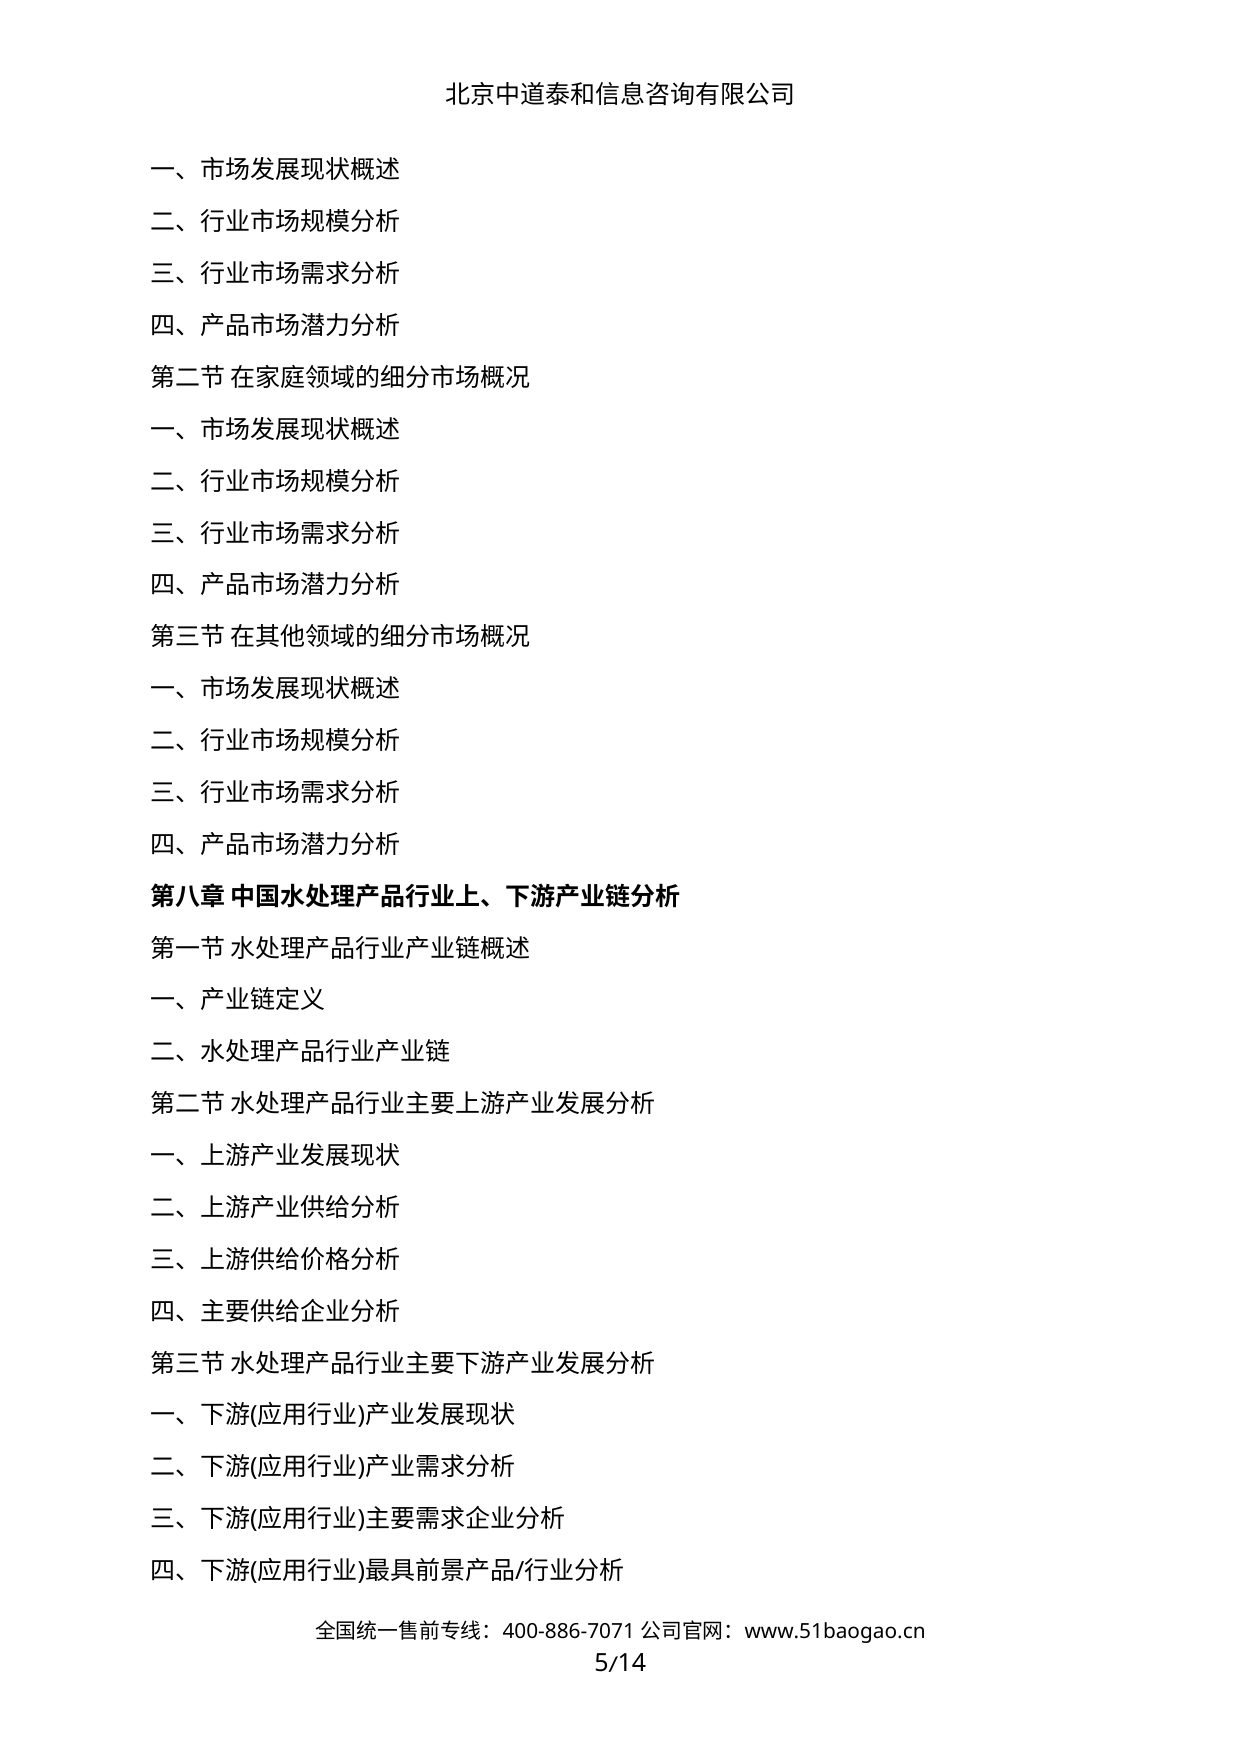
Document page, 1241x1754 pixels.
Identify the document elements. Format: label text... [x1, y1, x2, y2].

text 二、行业市场规模分析 [150, 461, 1090, 497]
text 一、产业链定义 [150, 980, 1090, 1016]
text 一、市场发展现状概述 [150, 150, 1090, 186]
text 第一节 水处理产品行业产业链概述 [150, 928, 1090, 964]
text 二、行业市场规模分析 [150, 202, 1090, 238]
text 二、上游产业供给分析 [150, 1187, 1090, 1224]
text 三、行业市场需求分析 [150, 254, 1090, 290]
text 一、下游(应用行业)产业发展现状 [150, 1395, 1090, 1431]
text 四、下游(应用行业)最具前景产品/行业分析 [150, 1551, 1090, 1587]
text 四、产品市场潜力分析 [150, 565, 1090, 601]
text 四、主要供给企业分析 [150, 1291, 1090, 1327]
text 第三节 水处理产品行业主要下游产业发展分析 [150, 1343, 1090, 1379]
text 二、水处理产品行业产业链 [150, 1032, 1090, 1068]
text 一、上游产业发展现状 [150, 1136, 1090, 1172]
text 二、下游(应用行业)产业需求分析 [150, 1447, 1090, 1483]
text 一、市场发展现状概述 [150, 669, 1090, 705]
text 第三节 在其他领域的细分市场概况 [150, 617, 1090, 653]
text 第二节 水处理产品行业主要上游产业发展分析 [150, 1084, 1090, 1120]
text 三、下游(应用行业)主要需求企业分析 [150, 1499, 1090, 1535]
text 一、市场发展现状概述 [150, 409, 1090, 446]
text 三、行业市场需求分析 [150, 513, 1090, 549]
text 四、产品市场潜力分析 [150, 824, 1090, 861]
text 二、行业市场规模分析 [150, 721, 1090, 757]
text 第八章 中国水处理产品行业上、下游产业链分析 [150, 876, 1090, 912]
text 四、产品市场潜力分析 [150, 306, 1090, 342]
text 第二节 在家庭领域的细分市场概况 [150, 357, 1090, 394]
text 三、行业市场需求分析 [150, 772, 1090, 809]
text 三、上游供给价格分析 [150, 1239, 1090, 1276]
